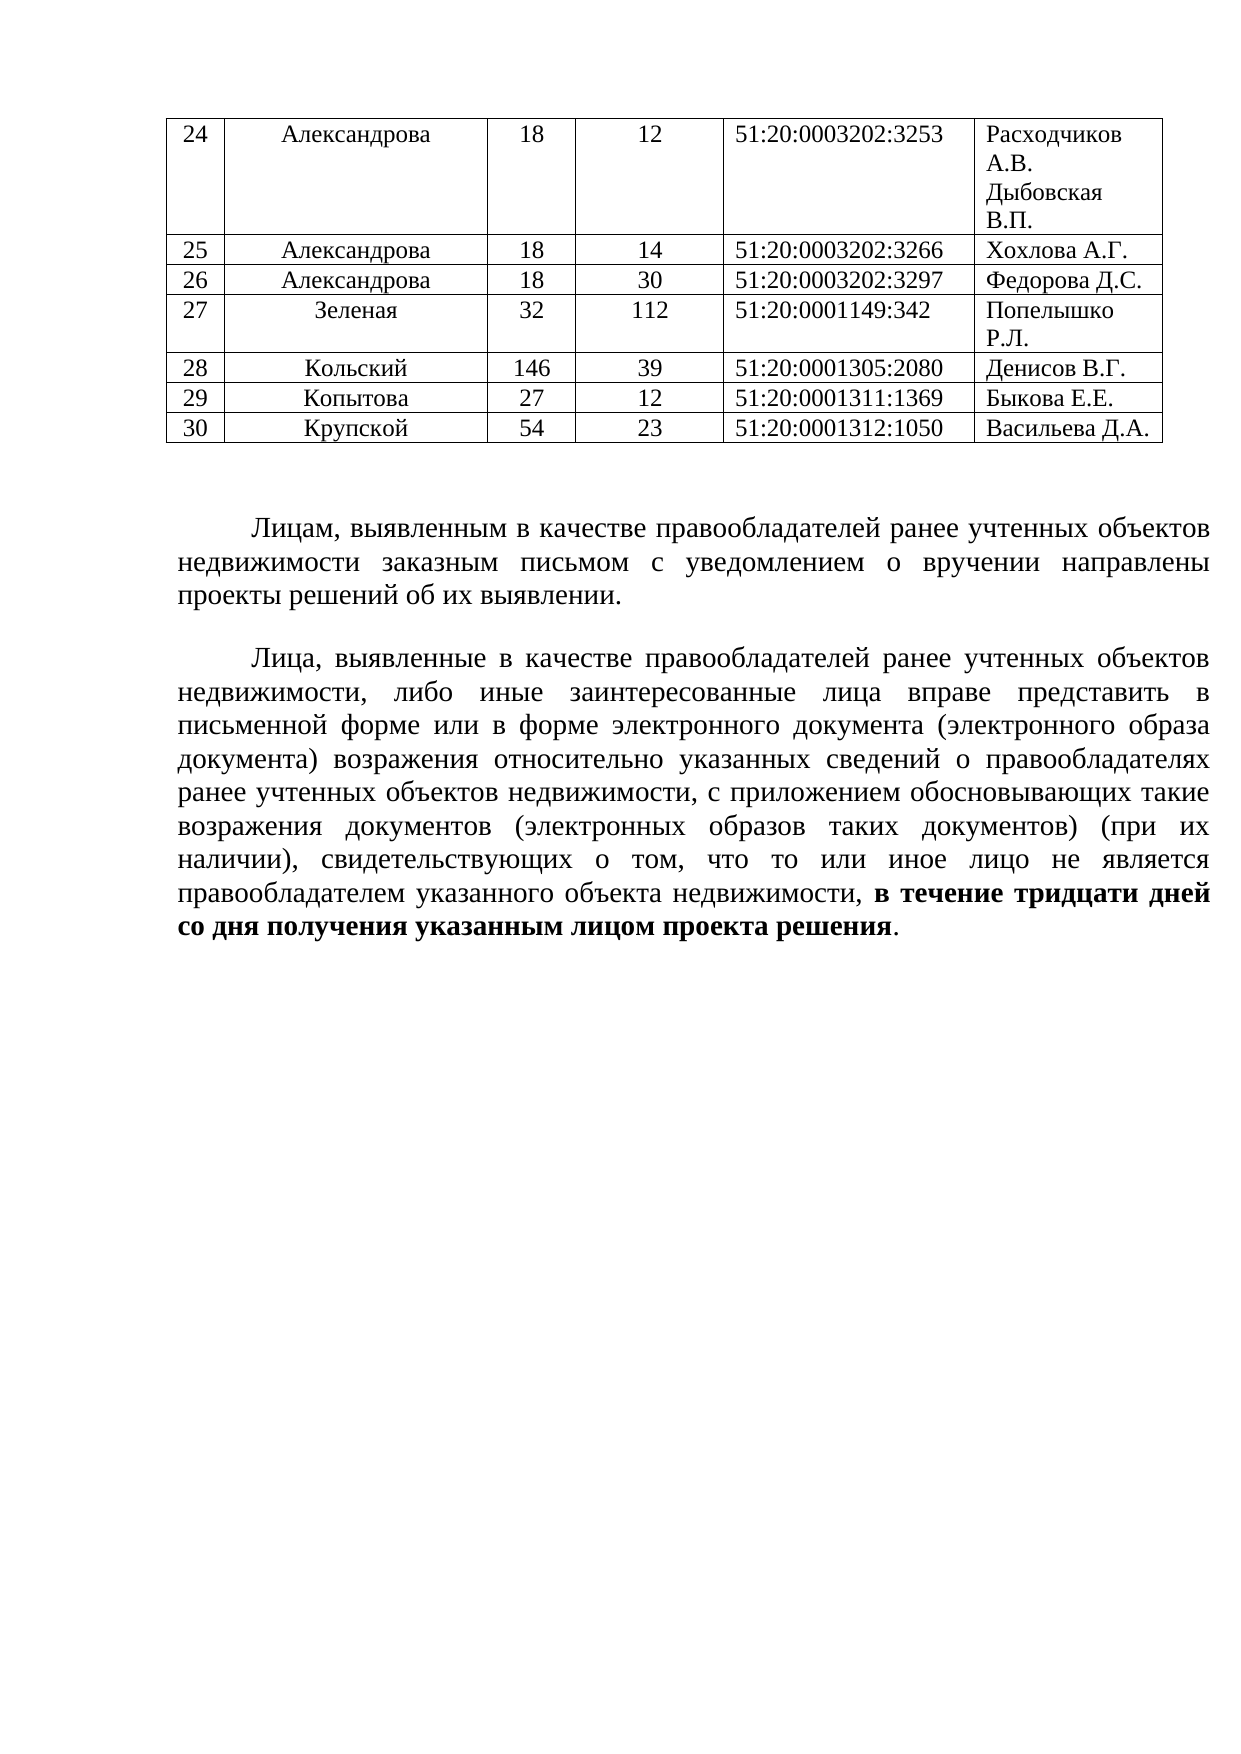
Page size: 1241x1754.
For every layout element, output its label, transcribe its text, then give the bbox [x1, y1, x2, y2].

table_cell Хохлова А.Г. [975, 235, 1162, 264]
table_cell 28 [167, 353, 224, 382]
table_cell 51:20:0001149:342 [724, 295, 974, 352]
table_cell 51:20:0001311:1369 [724, 383, 974, 412]
table_cell 146 [488, 353, 575, 382]
table_cell 29 [167, 383, 224, 412]
table_cell 18 [488, 265, 575, 294]
table_cell 27 [488, 383, 575, 412]
table_cell 24 [167, 119, 224, 234]
table_cell 12 [576, 383, 723, 412]
table_cell Копытова [225, 383, 487, 412]
table_cell 112 [576, 295, 723, 352]
table_cell 51:20:0003202:3266 [724, 235, 974, 264]
table_cell Попелышко Р.Л. [975, 295, 1162, 352]
table_cell 27 [167, 295, 224, 352]
table_cell Денисов В.Г. [975, 353, 1162, 382]
table_cell 25 [167, 235, 224, 264]
table_cell Зеленая [225, 295, 487, 352]
table_cell 18 [488, 235, 575, 264]
table_cell Кольский [225, 353, 487, 382]
table_cell 51:20:0003202:3253 [724, 119, 974, 234]
text Лица, выявленные в качестве правообладателей ранее учтенных объектов недвижимости, либо иные заинтересованные лица вправе представить в письменной форме или в форме электронного документа (электронного образа документа) возражения относительно указанных сведений о правообладателях ранее учтенных объектов недвижимости, с приложением обосновывающих такие возражения документов (электронных образов таких документов) (при их наличии), свидетельствующих о том, что то или иное лицо не является правообладателем указанного объекта недвижимости, в течение тридцати дней со дня получения указанным лицом проекта решения. [177, 640, 1211, 942]
table_cell Александрова [225, 119, 487, 234]
table_cell Васильева Д.А. [975, 413, 1162, 442]
table_cell Федорова Д.С. [975, 265, 1162, 294]
table_cell Расходчиков А.В. Дыбовская В.П. [975, 119, 1162, 234]
text Лицам, выявленным в качестве правообладателей ранее учтенных объектов недвижимости заказным письмом с уведомлением о вручении направлены проекты решений об их выявлении. [177, 510, 1211, 611]
table_cell 12 [576, 119, 723, 234]
table_cell 32 [488, 295, 575, 352]
table_cell 26 [167, 265, 224, 294]
table_cell Крупской [225, 413, 487, 442]
table_cell 23 [576, 413, 723, 442]
table_cell Александрова [225, 265, 487, 294]
table_cell 14 [576, 235, 723, 264]
table_cell 54 [488, 413, 575, 442]
table_cell 39 [576, 353, 723, 382]
table_cell 51:20:0001312:1050 [724, 413, 974, 442]
table_cell 18 [488, 119, 575, 234]
table_cell 51:20:0003202:3297 [724, 265, 974, 294]
table_cell 30 [576, 265, 723, 294]
table_cell 30 [167, 413, 224, 442]
table_cell Александрова [225, 235, 487, 264]
table_cell Быкова Е.Е. [975, 383, 1162, 412]
table_cell 51:20:0001305:2080 [724, 353, 974, 382]
